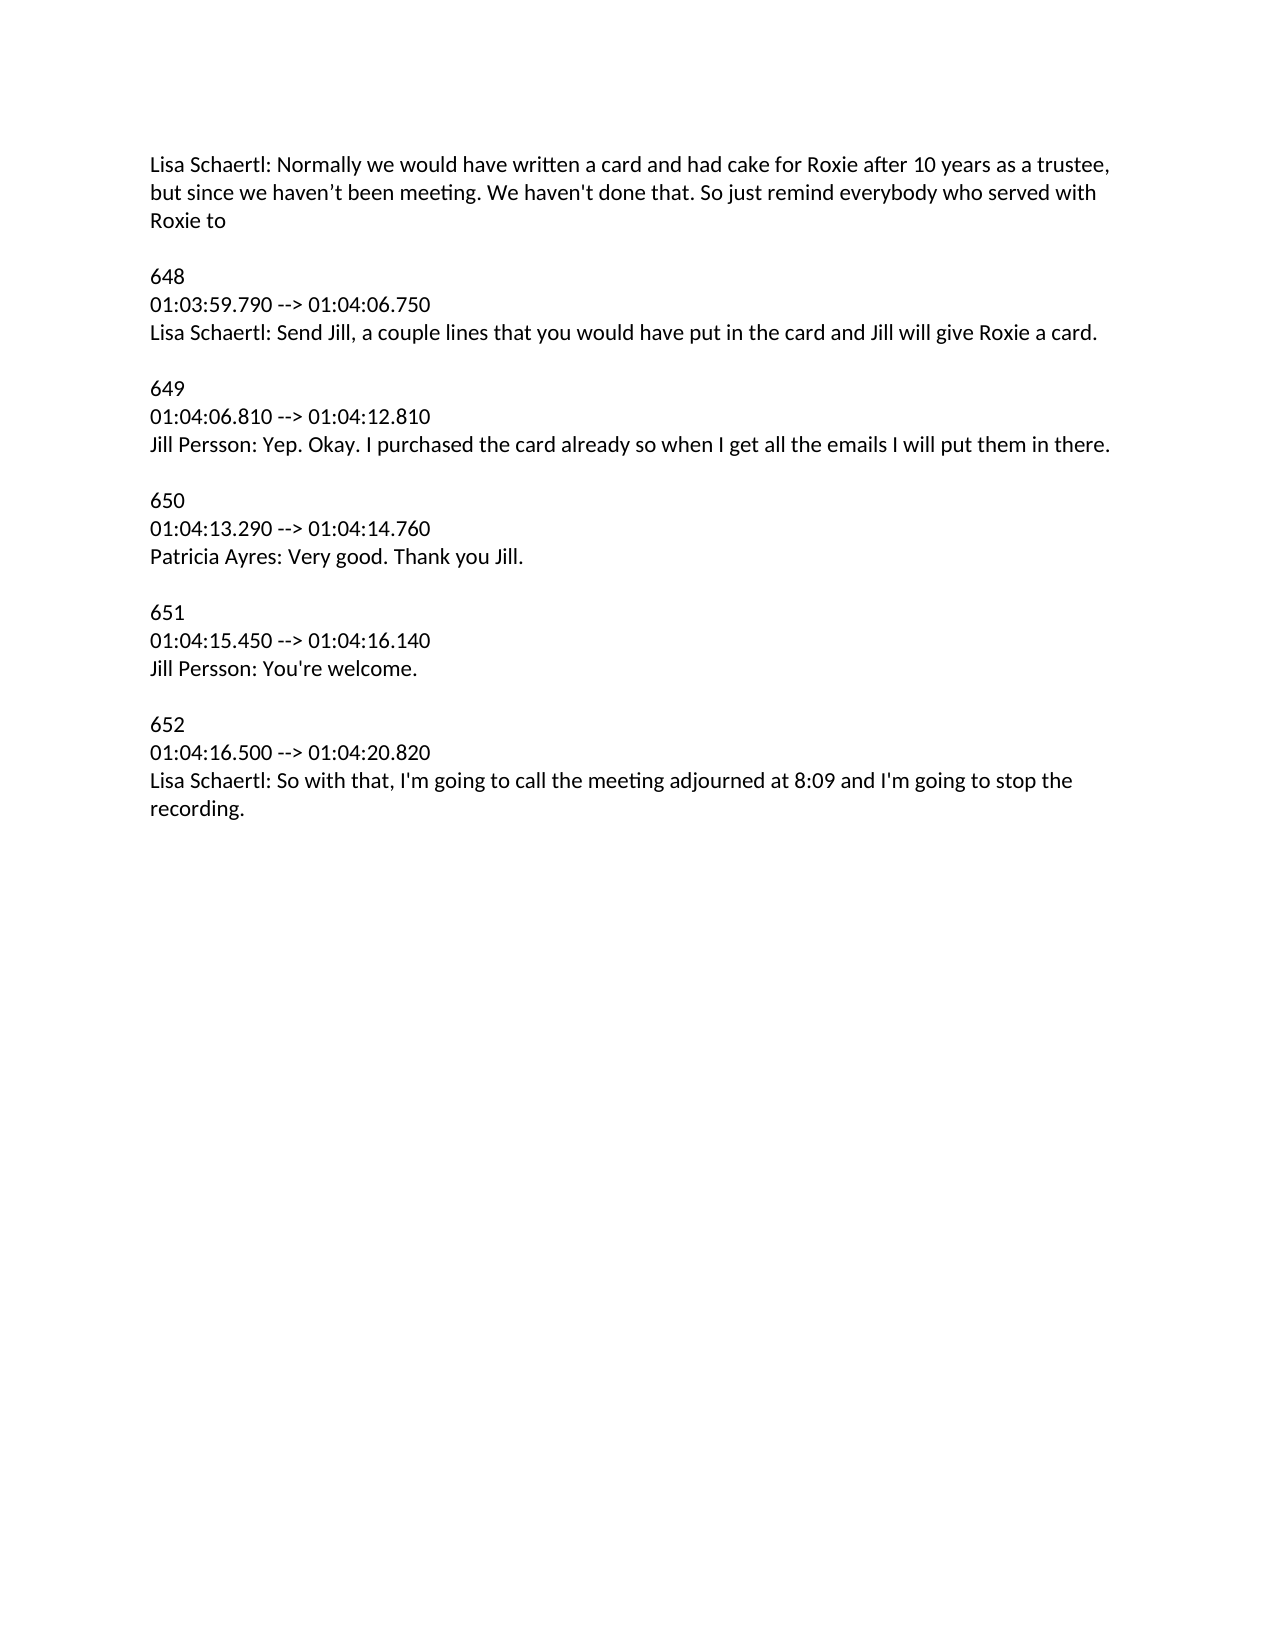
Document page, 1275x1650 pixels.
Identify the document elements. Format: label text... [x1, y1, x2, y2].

text 01:04:16.500 --> 01:04:20.820 [150, 738, 1125, 766]
text 650 [150, 486, 1125, 514]
text 651 [150, 598, 1125, 626]
text 648 [150, 262, 1125, 290]
text 01:04:13.290 --> 01:04:14.760 [150, 514, 1125, 542]
text Patricia Ayres: Very good. Thank you Jill. [150, 542, 1125, 570]
text Jill Persson: Yep. Okay. I purchased the card already so when I get all the emails I will put them in there. [150, 430, 1125, 458]
text Jill Persson: You're welcome. [150, 654, 1125, 682]
text Lisa Schaertl: So with that, I'm going to call the meeting adjourned at 8:09 and I'm going to stop the recording. [150, 766, 1125, 822]
text 01:04:06.810 --> 01:04:12.810 [150, 402, 1125, 430]
text 649 [150, 374, 1125, 402]
text Lisa Schaertl: Send Jill, a couple lines that you would have put in the card and Jill will give Roxie a card. [150, 318, 1125, 346]
text Lisa Schaertl: Normally we would have written a card and had cake for Roxie after 10 years as a trustee, but since we haven’t been meeting. We haven't done that. So just remind everybody who served with Roxie to [150, 150, 1125, 234]
text 01:03:59.790 --> 01:04:06.750 [150, 290, 1125, 318]
text 652 [150, 710, 1125, 738]
text 01:04:15.450 --> 01:04:16.140 [150, 626, 1125, 654]
